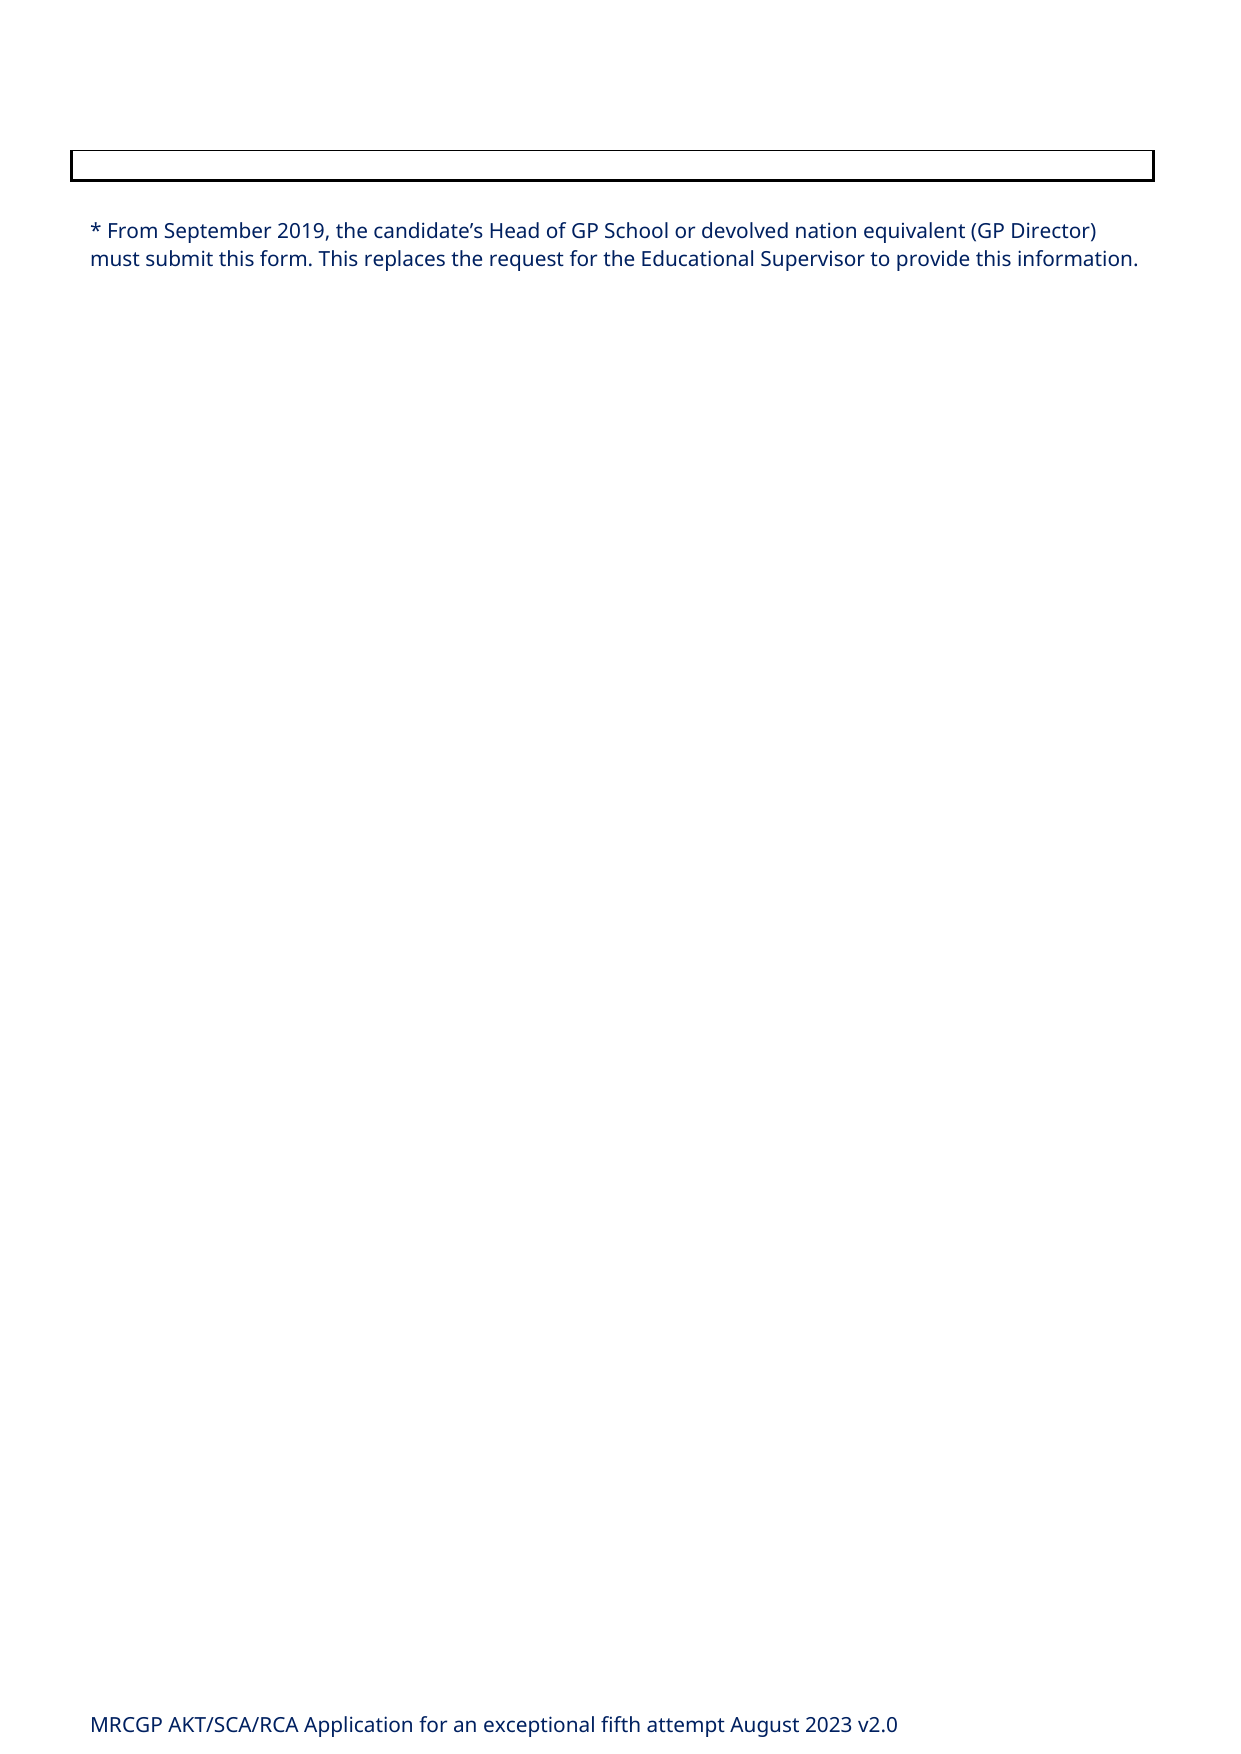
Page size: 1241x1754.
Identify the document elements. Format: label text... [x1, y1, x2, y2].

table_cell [73, 151, 1152, 179]
text * From September 2019, the candidate’s Head of GP School or devolved nation equivalent (GP Director) must submit this form. This replaces the request for the Educational Supervisor to provide this information. [90, 216, 1150, 273]
